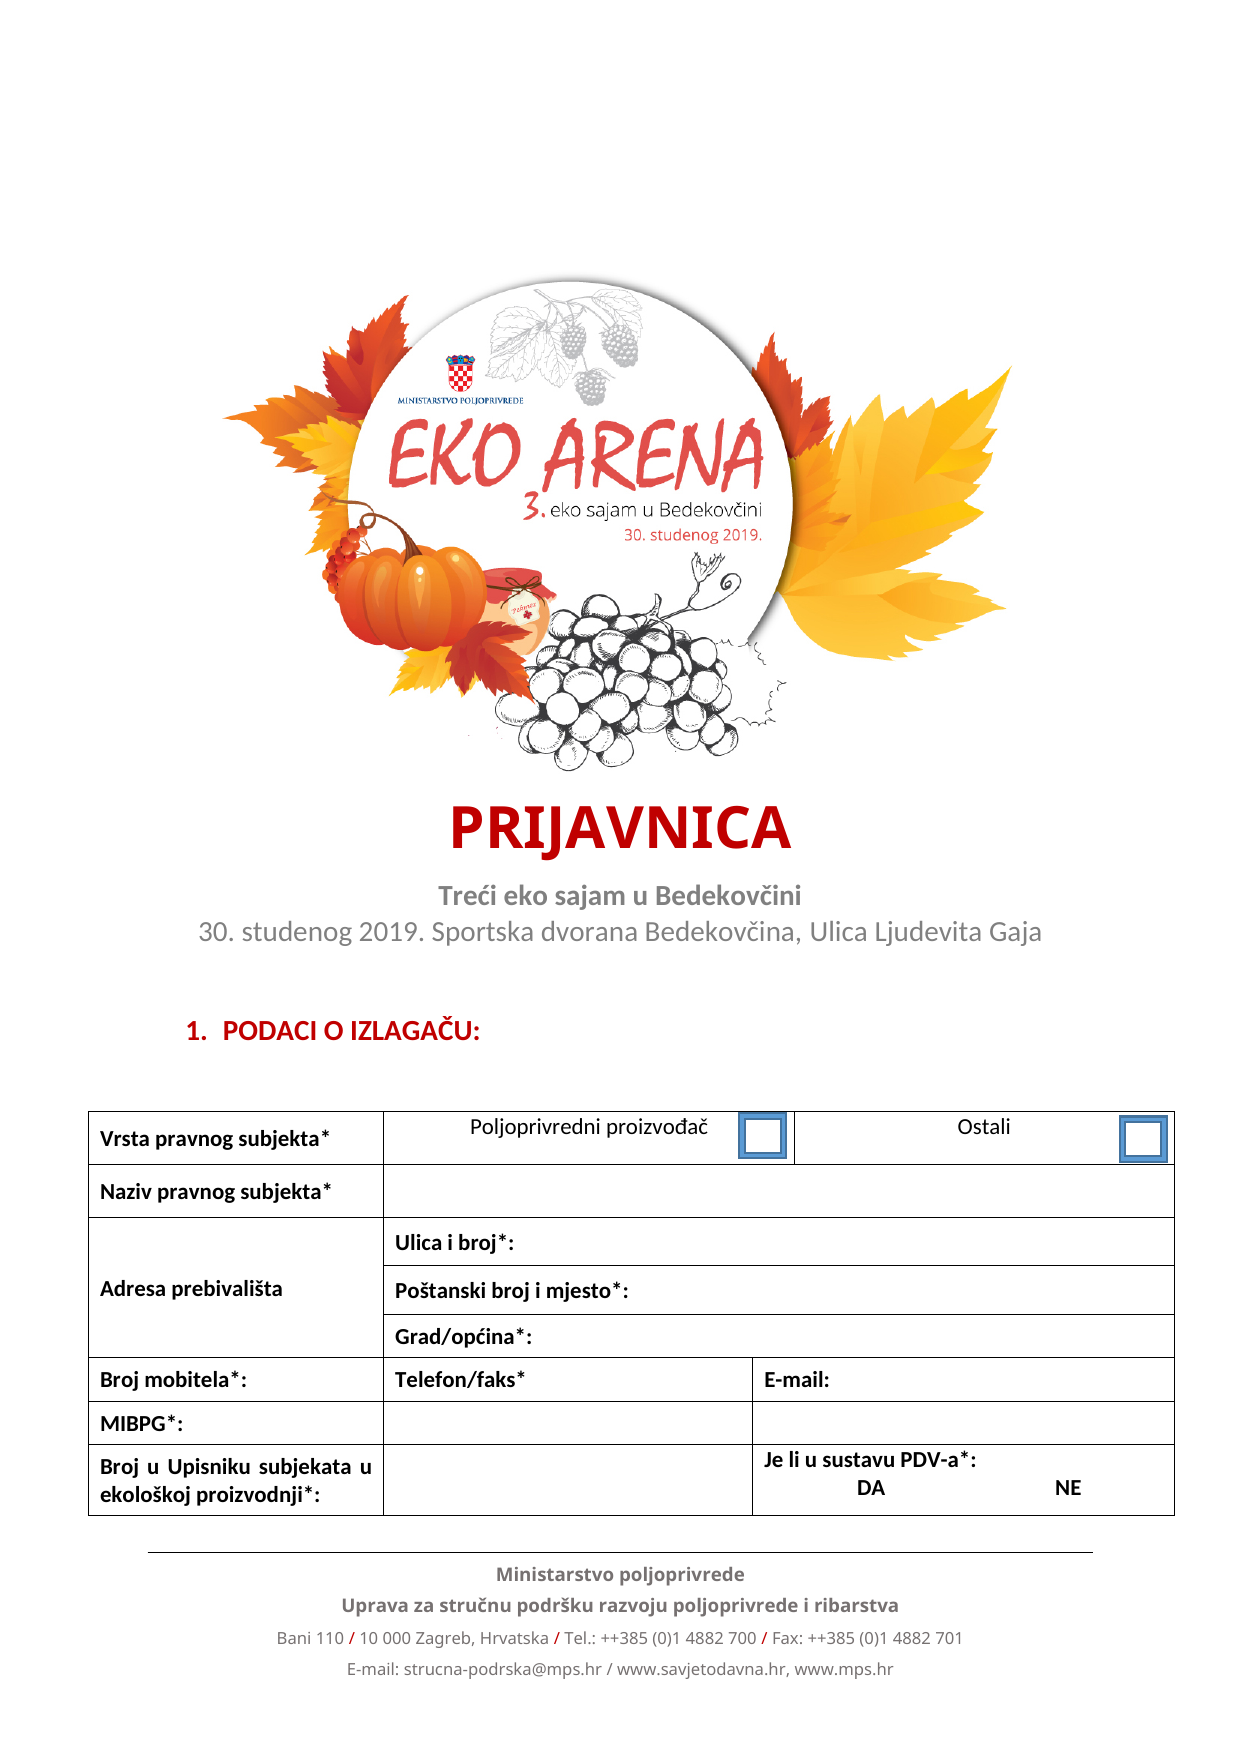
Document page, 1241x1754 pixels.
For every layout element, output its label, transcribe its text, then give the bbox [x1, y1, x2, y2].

table_cell Naziv pravnog subjekta* [89, 1165, 383, 1217]
table_cell [753, 1402, 1174, 1444]
table_cell [384, 1445, 752, 1515]
table_cell [384, 1165, 1174, 1217]
table_cell E-mail: [753, 1358, 1174, 1401]
table_cell Telefon/faks* [384, 1358, 752, 1401]
table_cell Grad/općina*: [384, 1315, 1174, 1357]
table_cell Ulica i broj*: [384, 1218, 1174, 1265]
table_header Vrsta pravnog subjekta* [89, 1112, 383, 1164]
table_cell MIBPG*: [89, 1402, 383, 1444]
list PODACI O IZLAGAČU: [185, 1012, 1093, 1047]
table_cell [384, 1402, 752, 1444]
table_cell Broj u Upisniku subjekata u ekološkoj proizvodnji*: [89, 1445, 383, 1515]
text 30. studenog 2019. Sportska dvorana Bedekovčina, Ulica Ljudevita Gaja [148, 913, 1093, 948]
table_cell Broj mobitela*: [89, 1358, 383, 1401]
picture [222, 260, 1019, 774]
table_header Poljoprivredni proizvođač [384, 1112, 794, 1164]
table_cell Adresa prebivališta [89, 1218, 383, 1357]
text Treći eko sajam u Bedekovčini [148, 877, 1093, 913]
table_cell Poštanski broj i mjesto*: [384, 1266, 1174, 1314]
table_header Ostali [795, 1112, 1174, 1164]
table_cell Je li u sustavu PDV-a*: DA NE [753, 1445, 1174, 1515]
